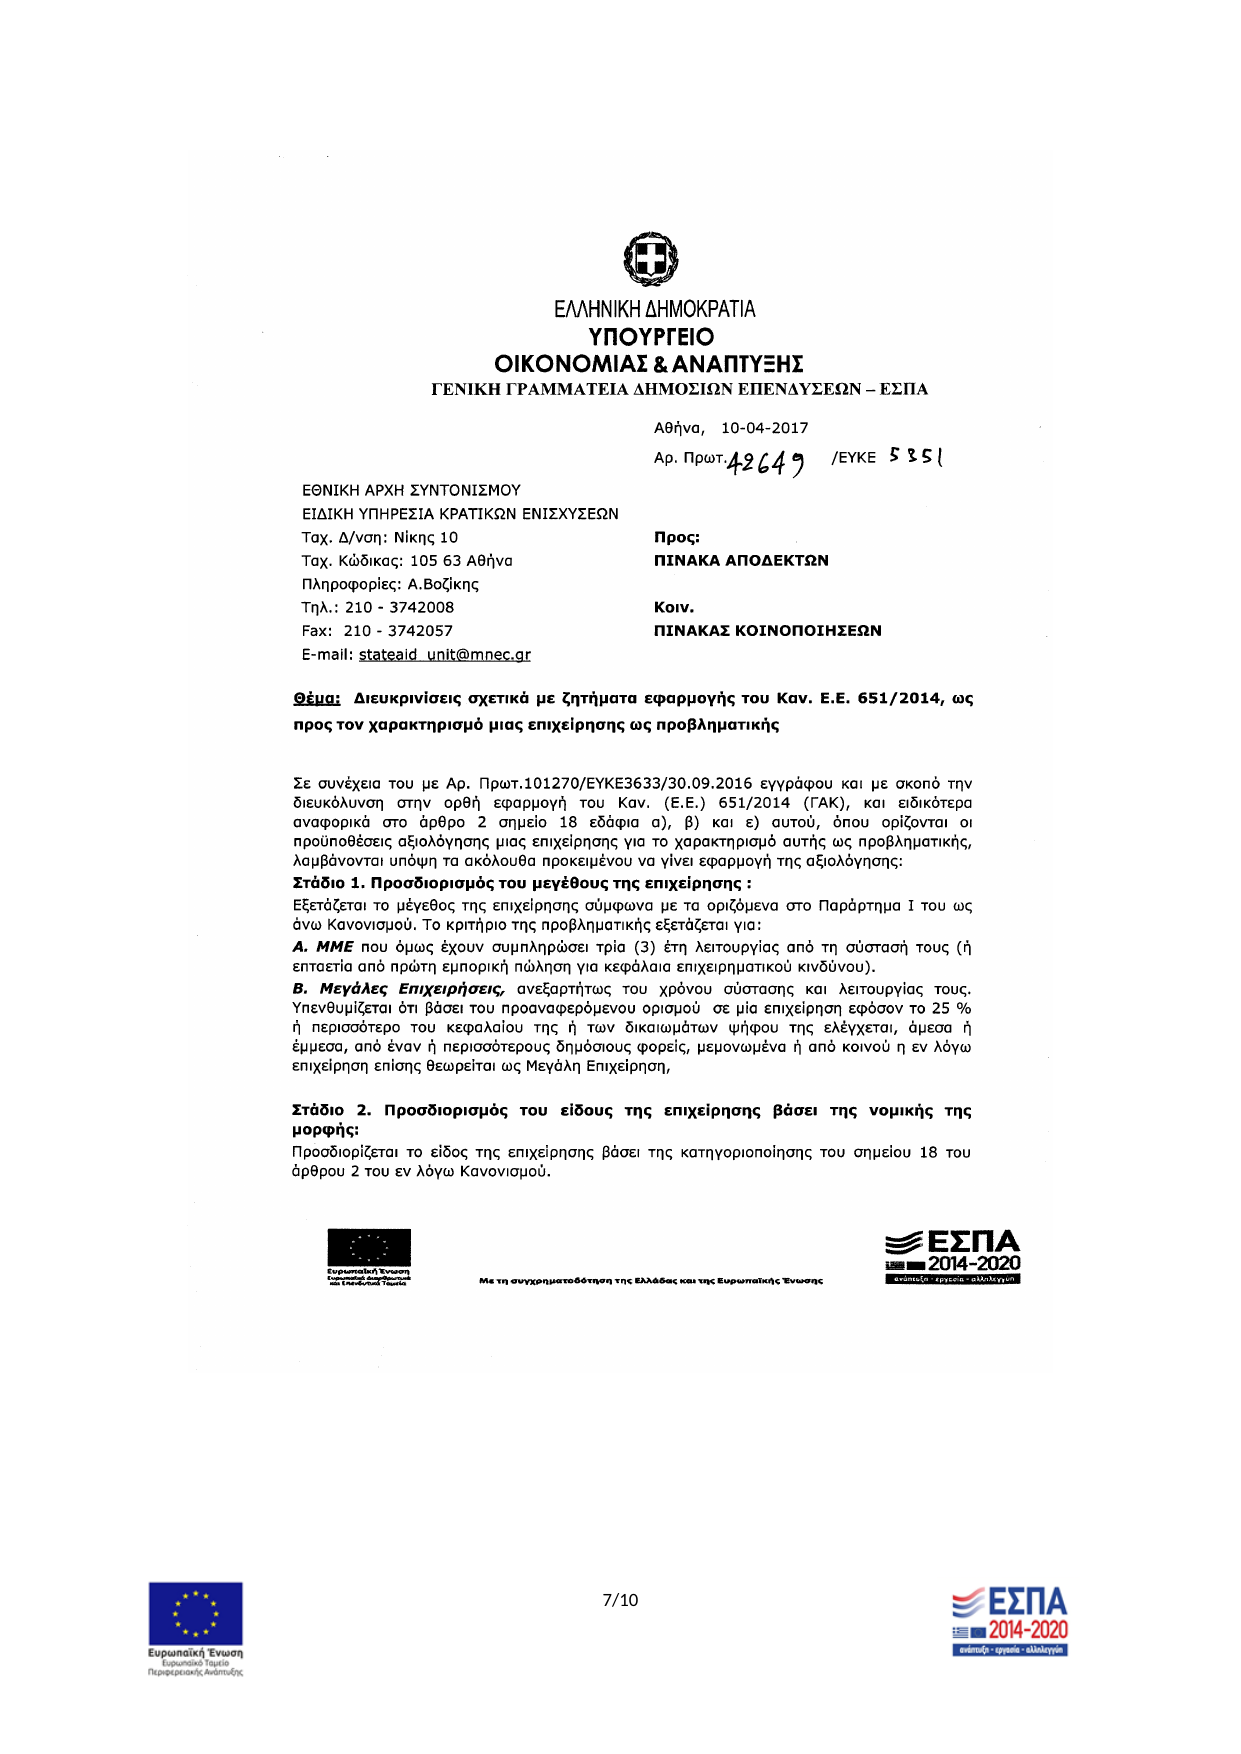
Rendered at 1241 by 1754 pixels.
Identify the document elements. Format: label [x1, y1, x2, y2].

picture [936, 1577, 1080, 1676]
picture [146, 1577, 253, 1684]
